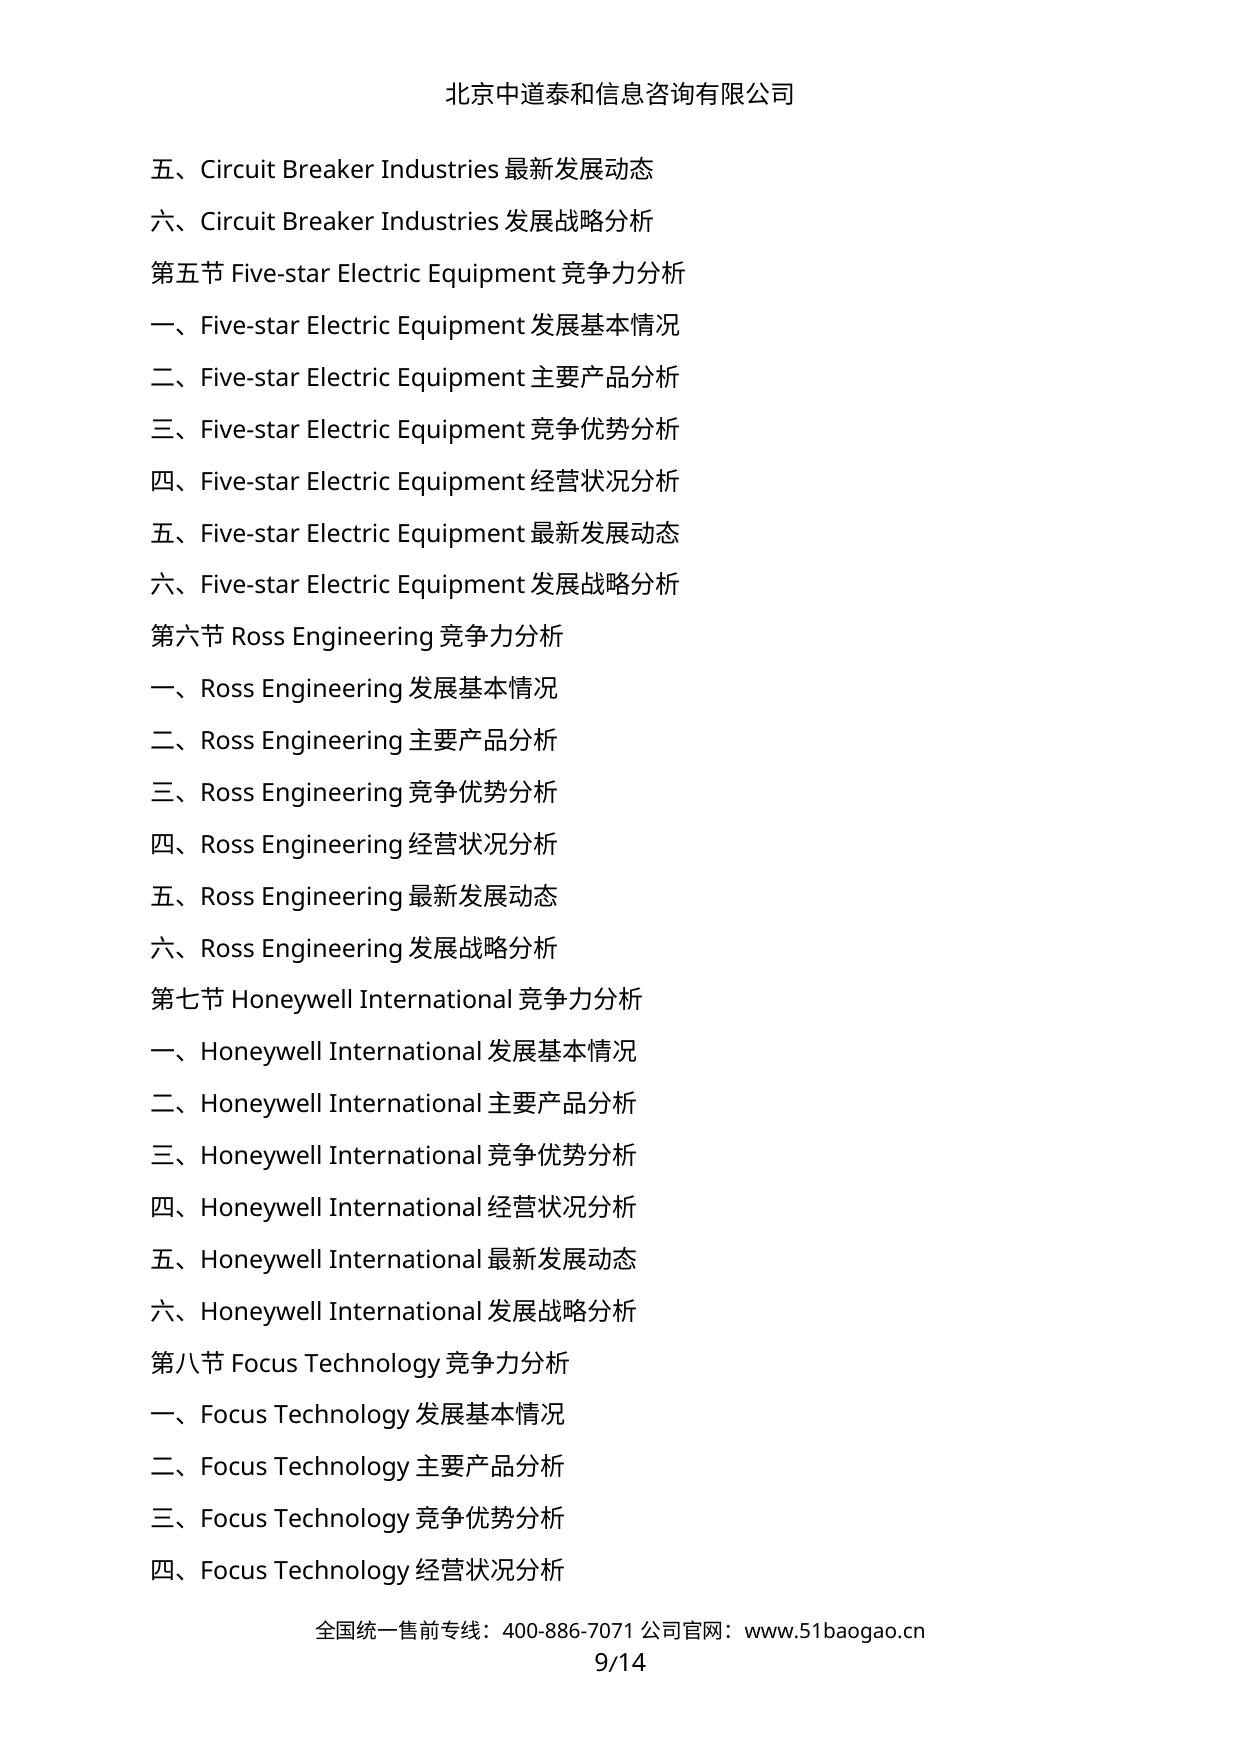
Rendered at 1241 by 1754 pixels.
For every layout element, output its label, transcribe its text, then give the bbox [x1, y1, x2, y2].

text 五、Ross Engineering最新发展动态 [150, 876, 1090, 912]
text 三、Ross Engineering竞争优势分析 [150, 772, 1090, 809]
text 一、Ross Engineering发展基本情况 [150, 669, 1090, 705]
text 四、Honeywell International经营状况分析 [150, 1187, 1090, 1224]
text 三、Honeywell International竞争优势分析 [150, 1136, 1090, 1172]
text 三、Five-star Electric Equipment竞争优势分析 [150, 409, 1090, 446]
text 第五节 Five-star Electric Equipment竞争力分析 [150, 254, 1090, 290]
text 二、Honeywell International主要产品分析 [150, 1084, 1090, 1120]
text 四、Five-star Electric Equipment经营状况分析 [150, 461, 1090, 497]
text 四、Ross Engineering经营状况分析 [150, 824, 1090, 861]
text 一、Five-star Electric Equipment发展基本情况 [150, 306, 1090, 342]
text 六、Ross Engineering发展战略分析 [150, 928, 1090, 964]
text 六、Five-star Electric Equipment发展战略分析 [150, 565, 1090, 601]
text 五、Circuit Breaker Industries最新发展动态 [150, 150, 1090, 186]
text 第七节 Honeywell International竞争力分析 [150, 980, 1090, 1016]
text 五、Five-star Electric Equipment最新发展动态 [150, 513, 1090, 549]
text 二、Focus Technology主要产品分析 [150, 1447, 1090, 1483]
text 第八节 Focus Technology竞争力分析 [150, 1343, 1090, 1379]
text 六、Circuit Breaker Industries发展战略分析 [150, 202, 1090, 238]
text 二、Ross Engineering主要产品分析 [150, 721, 1090, 757]
text 一、Focus Technology发展基本情况 [150, 1395, 1090, 1431]
text 四、Focus Technology经营状况分析 [150, 1551, 1090, 1587]
text 六、Honeywell International发展战略分析 [150, 1291, 1090, 1327]
text 第六节 Ross Engineering竞争力分析 [150, 617, 1090, 653]
text 一、Honeywell International发展基本情况 [150, 1032, 1090, 1068]
text 五、Honeywell International最新发展动态 [150, 1239, 1090, 1276]
text 二、Five-star Electric Equipment主要产品分析 [150, 357, 1090, 394]
text 三、Focus Technology竞争优势分析 [150, 1499, 1090, 1535]
